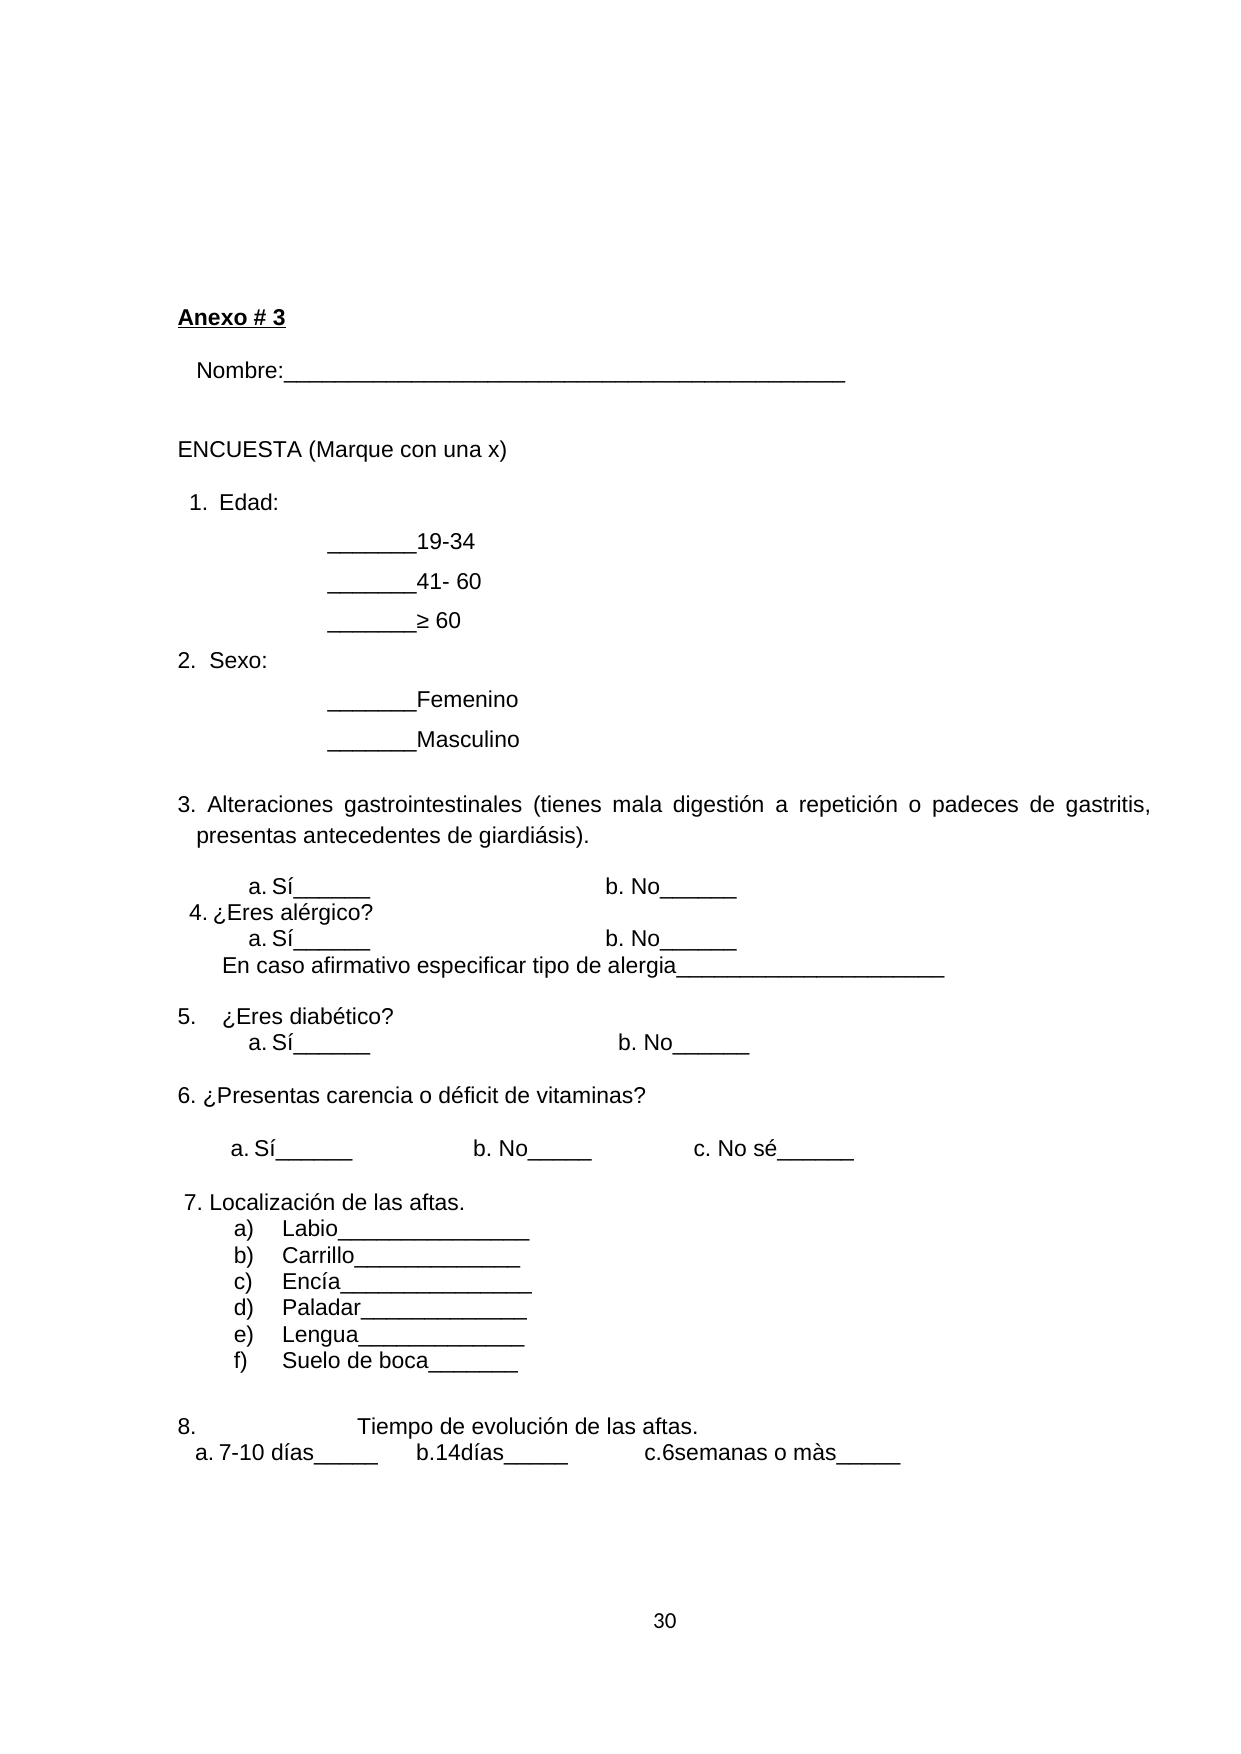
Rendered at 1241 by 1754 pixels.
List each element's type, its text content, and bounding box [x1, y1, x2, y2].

list Labio_______________ [233, 1215, 1152, 1242]
text _______Femenino [327, 686, 1152, 712]
text En caso afirmativo especificar tipo de alergia_____________________ [177, 952, 1152, 978]
list Tiempo de evolución de las aftas. [177, 1413, 1152, 1439]
text 3. Alteraciones gastrointestinales (tienes mala digestión a repetición o padeces de gastritis, presentas antecedentes de giardiásis). [177, 791, 1152, 848]
list Encía_______________ [233, 1268, 1152, 1294]
list Sí______ b. No_____ c. No sé______ [230, 1134, 1152, 1161]
list Carrillo_____________ [233, 1242, 1152, 1268]
text 7. Localización de las aftas. [177, 1189, 1152, 1215]
list Lengua_____________ [233, 1321, 1152, 1347]
list Paladar_____________ [233, 1294, 1152, 1321]
text _______19-34 [327, 528, 1152, 554]
list Edad: [189, 489, 1152, 515]
list ¿Eres alérgico? [189, 899, 1152, 925]
list Suelo de boca_______ [233, 1347, 1152, 1373]
text ENCUESTA (Marque con una x) [177, 436, 1152, 462]
list 7-10 días_____ b.14días_____ c.6semanas o màs_____ [195, 1439, 1152, 1466]
text _______Masculino [327, 726, 1152, 752]
text Nombre:____________________________________________ [177, 357, 1152, 383]
list Sí______ b. No______ [248, 1029, 1152, 1055]
text _______≥ 60 [327, 607, 1152, 633]
list Sí______ b. No______ [248, 873, 1152, 899]
text Anexo # 3 [177, 304, 1049, 331]
text _______41- 60 [327, 568, 1152, 594]
text 2. Sexo: [177, 647, 1152, 673]
list Sí______ b. No______ [248, 925, 1152, 952]
text 6. ¿Presentas carencia o déficit de vitaminas? [177, 1082, 1152, 1108]
text 5. ¿Eres diabético? [177, 1003, 1152, 1029]
